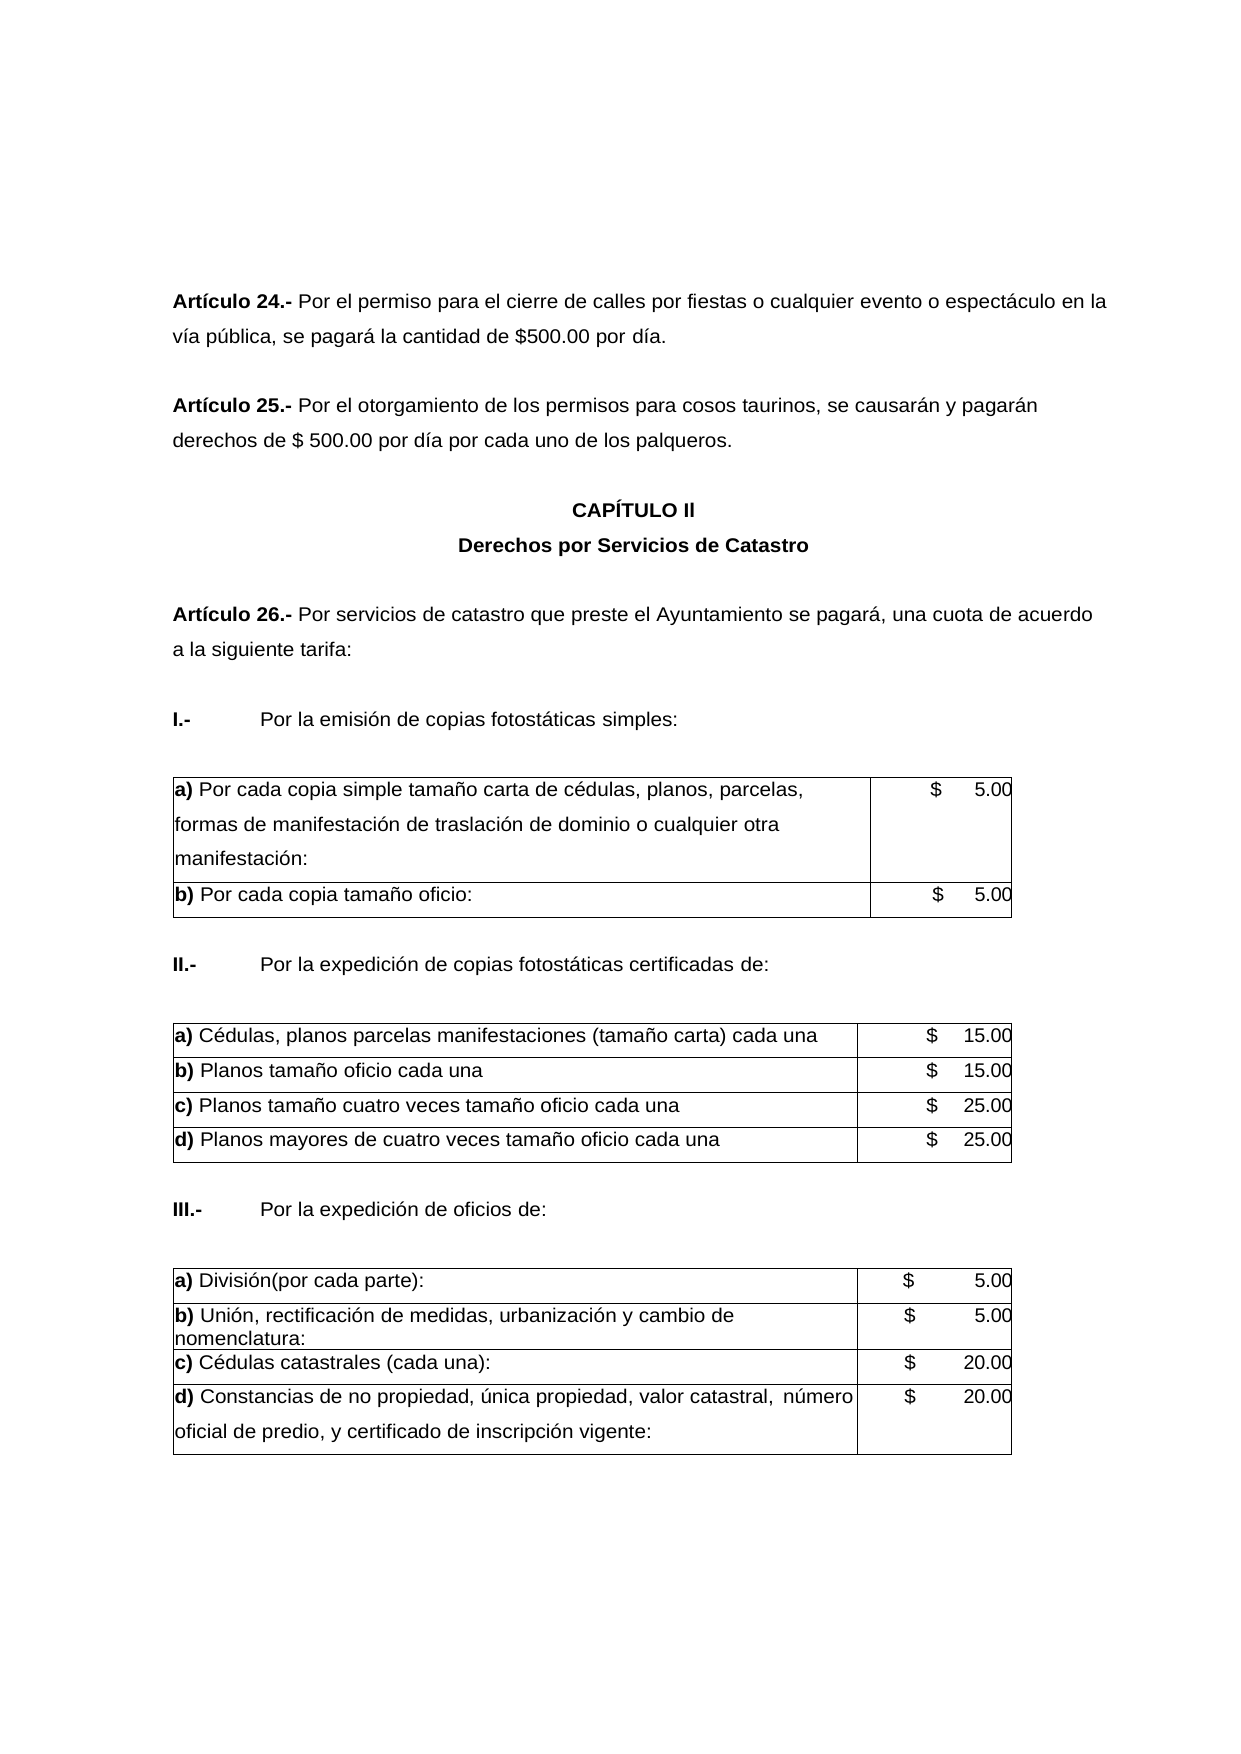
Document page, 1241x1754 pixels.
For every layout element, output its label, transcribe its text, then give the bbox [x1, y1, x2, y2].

text Artículo 25.- Por el otorgamiento de los permisos para cosos taurinos, se causarán y pagarán derechos de $ 500.00 por día por cada uno de los palqueros. [172, 394, 1107, 452]
table_cell d) Constancias de no propiedad, única propiedad, valor catastral, número oficial de predio, y certificado de inscripción vigente: [174, 1385, 857, 1454]
table_cell b) Unión, rectificación de medidas, urbanización y cambio de nomenclatura: [174, 1304, 857, 1349]
table_cell $ 15.00 [858, 1058, 1011, 1092]
table_cell d) Planos mayores de cuatro veces tamaño oficio cada una [174, 1128, 857, 1162]
table_cell $ 20.00 [858, 1350, 1011, 1384]
table_cell c) Cédulas catastrales (cada una): [174, 1350, 857, 1384]
table_cell $ 25.00 [858, 1128, 1011, 1162]
table_header a) División(por cada parte): [174, 1269, 857, 1303]
table_header $ 5.00 [858, 1269, 1011, 1303]
text CAPÍTULO Il [167, 499, 1100, 521]
table_cell b) Por cada copia tamaño oficio: [174, 883, 870, 917]
text Derechos por Servicios de Catastro [167, 533, 1100, 556]
text III.- Por la expedición de oficios de: [172, 1198, 1107, 1221]
table_cell b) Planos tamaño oficio cada una [174, 1058, 857, 1092]
table_cell $ 5.00 [871, 883, 1011, 917]
text II.- Por la expedición de copias fotostáticas certificadas de: [172, 953, 1107, 976]
table_header $ 5.00 [871, 778, 1011, 882]
text I.- Por la emisión de copias fotostáticas simples: [172, 707, 1107, 730]
table_cell c) Planos tamaño cuatro veces tamaño oficio cada una [174, 1093, 857, 1127]
table_header a) Cédulas, planos parcelas manifestaciones (tamaño carta) cada una [174, 1024, 857, 1057]
table_cell $ 25.00 [858, 1093, 1011, 1127]
table_cell $ 5.00 [858, 1304, 1011, 1349]
text Artículo 24.- Por el permiso para el cierre de calles por fiestas o cualquier evento o espectáculo en la vía pública, se pagará la cantidad de $500.00 por día. [172, 290, 1107, 347]
table_cell $ 20.00 [858, 1385, 1011, 1454]
table_header a) Por cada copia simple tamaño carta de cédulas, planos, parcelas, formas de manifestación de traslación de dominio o cualquier otra manifestación: [174, 778, 870, 882]
text Artículo 26.- Por servicios de catastro que preste el Ayuntamiento se pagará, una cuota de acuerdo a la siguiente tarifa: [172, 603, 1096, 660]
table_header $ 15.00 [858, 1024, 1011, 1057]
